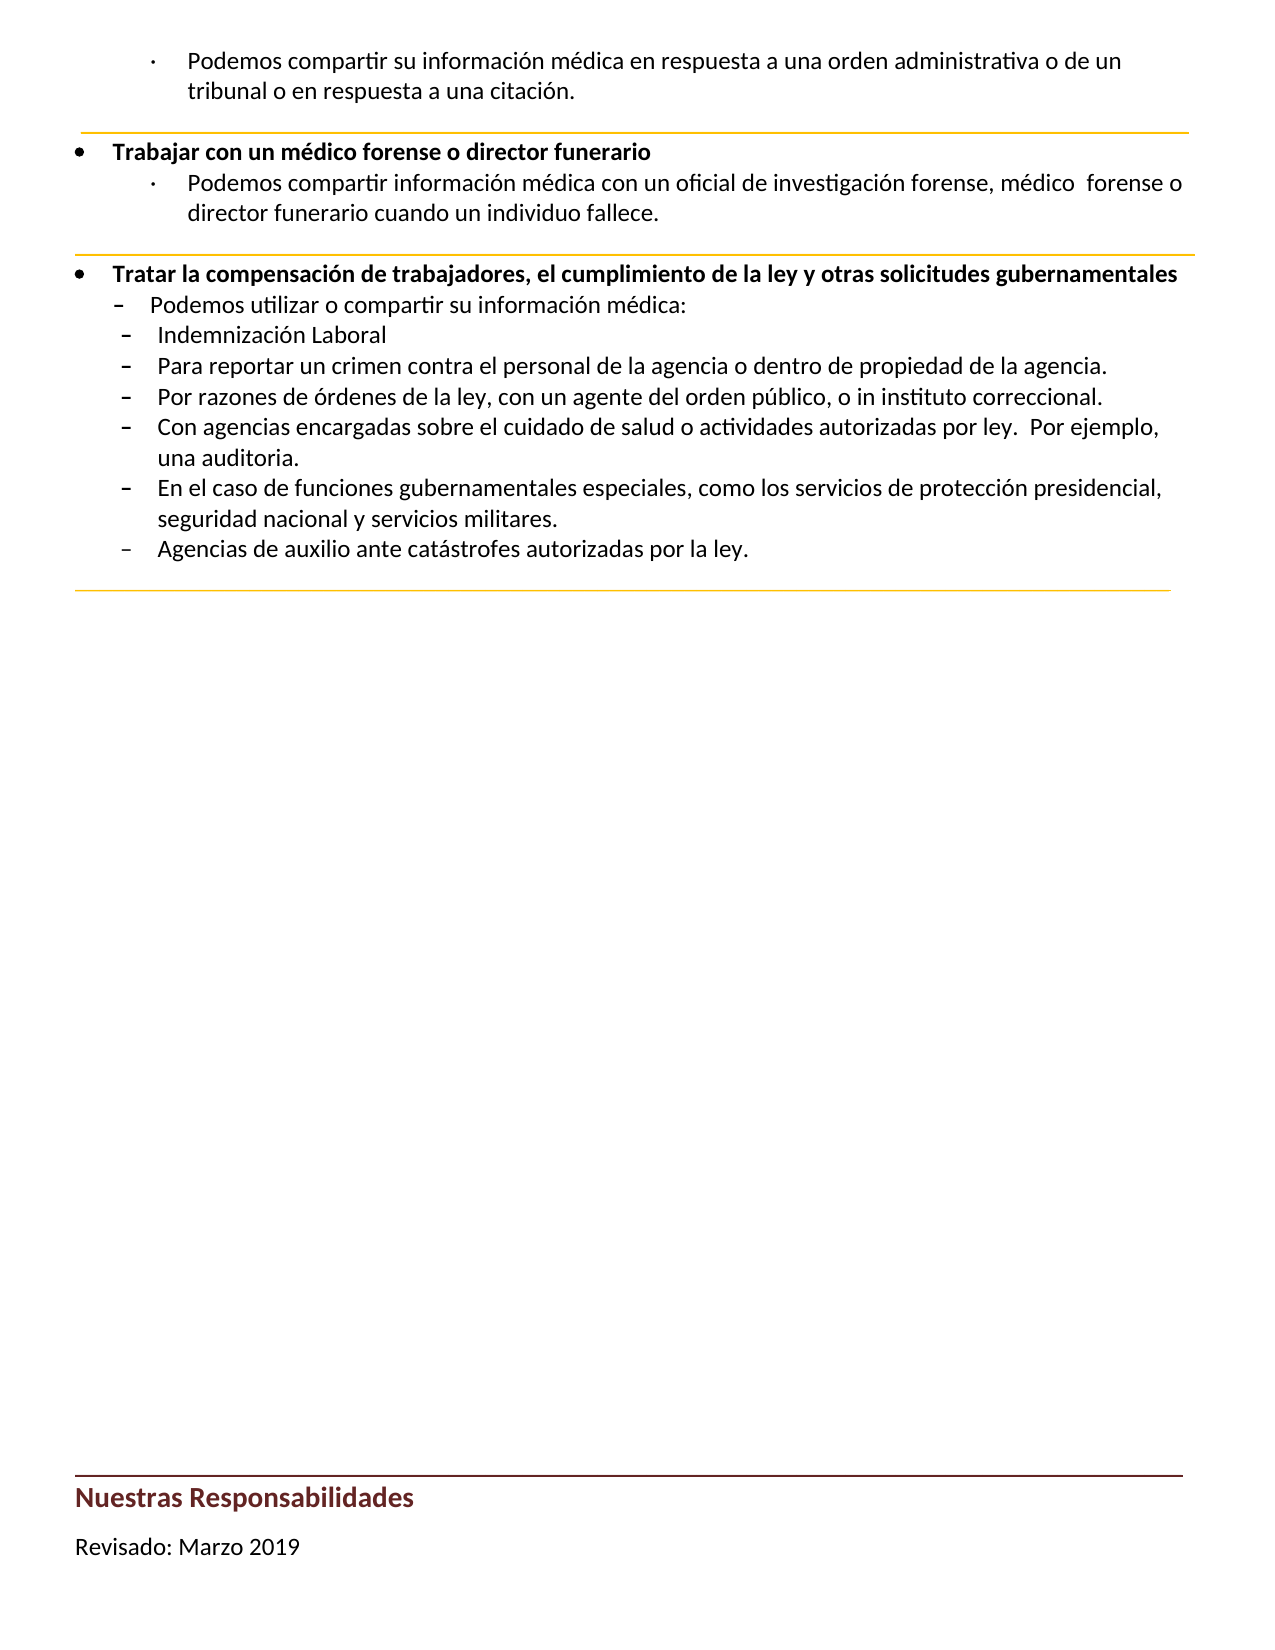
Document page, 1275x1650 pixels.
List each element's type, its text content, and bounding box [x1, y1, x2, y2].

list Podemos utilizar o compartir su información médica: [112, 289, 1200, 320]
list Con agencias encargadas sobre el cuidado de salud o actividades autorizadas por ley. Por ejemplo, una auditoria. [120, 411, 1200, 472]
list En el caso de funciones gubernamentales especiales, como los servicios de protección presidencial, seguridad nacional y servicios militares. [120, 472, 1200, 533]
list Para reportar un crimen contra el personal de la agencia o dentro de propiedad de la agencia. [120, 350, 1200, 381]
list Podemos compartir su información médica en respuesta a una orden administrativa o de un tribunal o en respuesta a una citación. [150, 45, 1200, 106]
text _________________________________________________________________________________________ [75, 106, 1200, 137]
list Por razones de órdenes de la ley, con un agente del orden público, o in instituto correccional. [120, 381, 1200, 411]
text __________________________________________________________________________________________ [75, 228, 1200, 259]
list Podemos compartir información médica con un oficial de investigación forense, médico forense o director funerario cuando un individuo fallece. [150, 167, 1200, 228]
list Agencias de auxilio ante catástrofes autorizadas por la ley. [120, 533, 1200, 564]
text ________________________________________________________________________________________ [75, 564, 1200, 594]
list Indemnización Laboral [120, 320, 1200, 350]
list Trabajar con un médico forense o director funerario [75, 137, 1200, 167]
text Nuestras Responsabilidades [75, 1479, 1200, 1515]
text _________________________________________________________________________________________ [75, 1449, 1200, 1479]
list Tratar la compensación de trabajadores, el cumplimiento de la ley y otras solicitudes gubernamentales [75, 259, 1200, 289]
